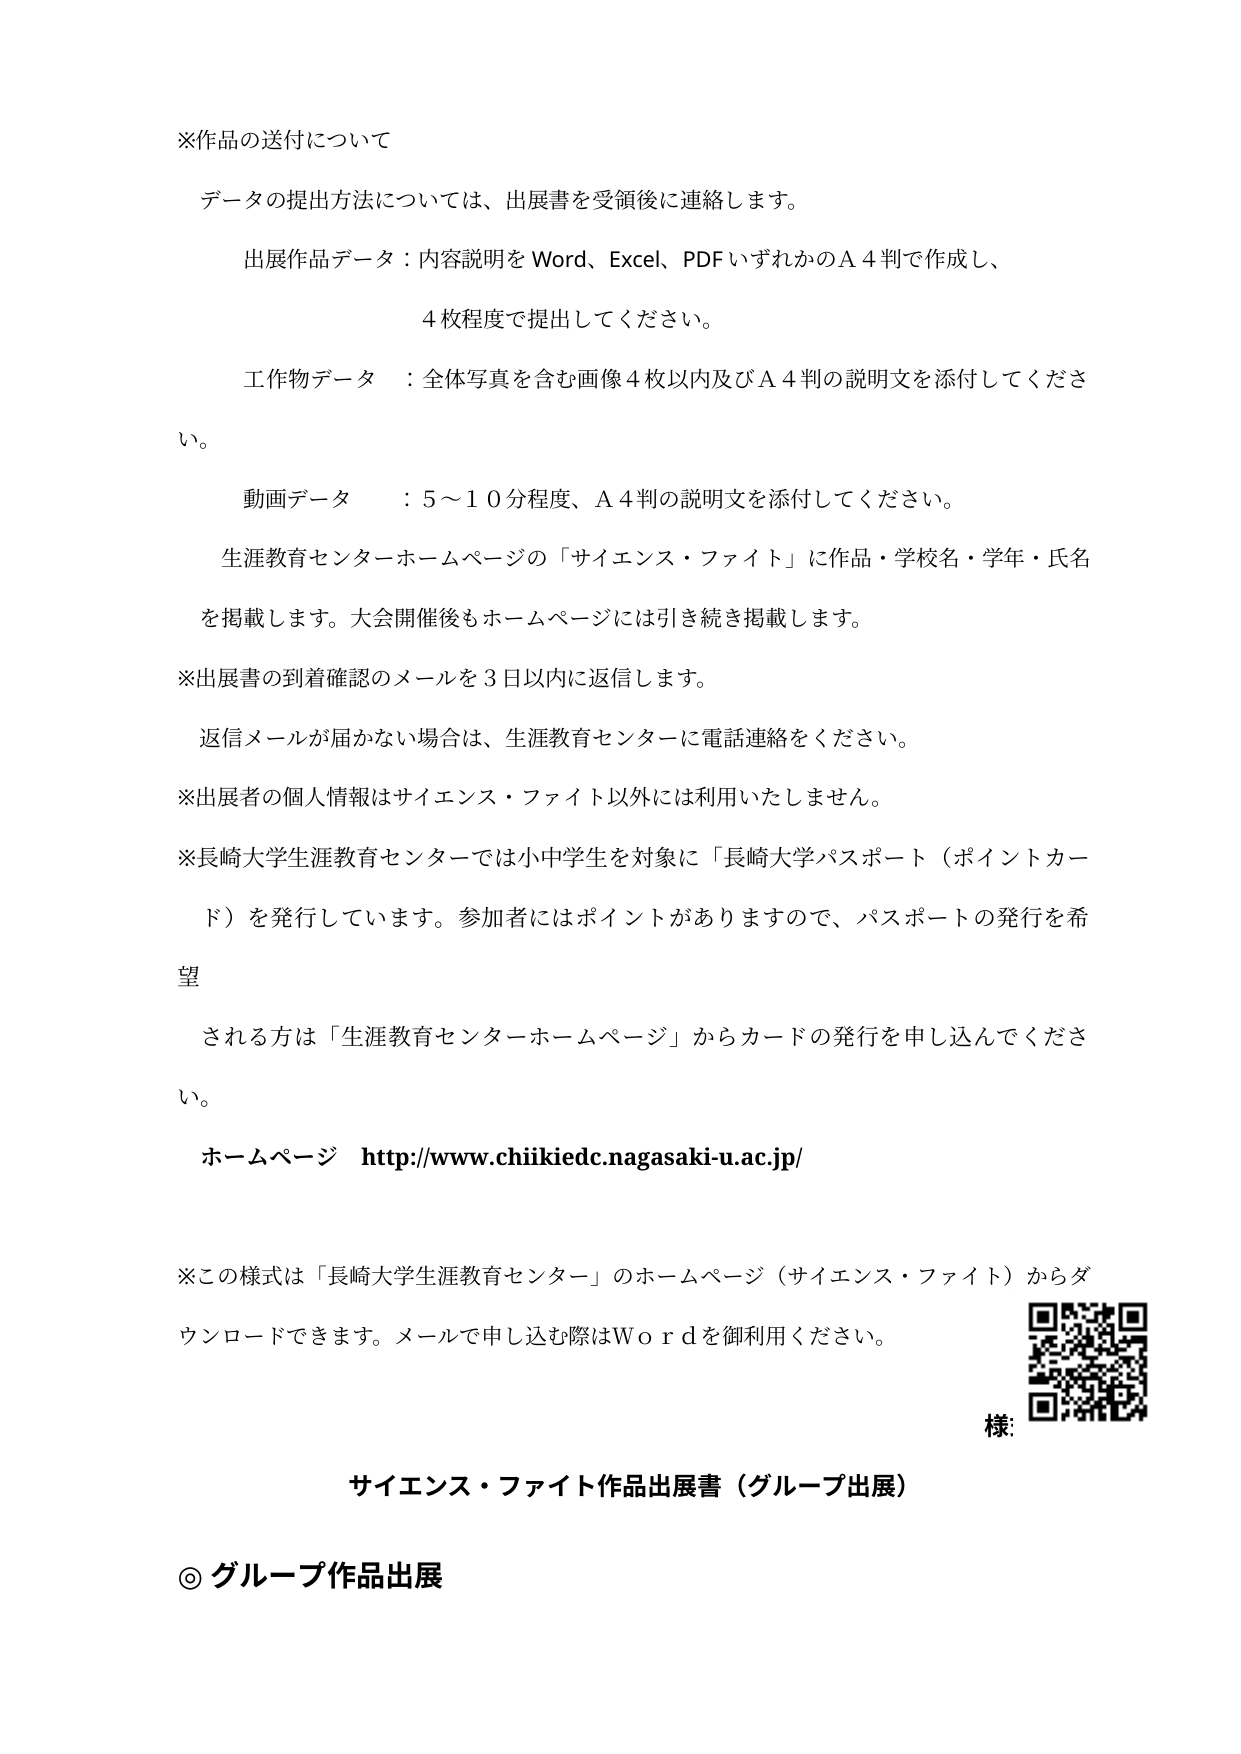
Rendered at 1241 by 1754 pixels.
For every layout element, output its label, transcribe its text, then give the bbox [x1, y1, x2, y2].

text ◎ グループ作品出展 [177, 1544, 1092, 1604]
text ※作品の送付について [177, 109, 1092, 169]
text 生涯教育センターホームページの「サイエンス・ファイト」に作品・学校名・学年・氏名 [177, 527, 1092, 587]
text ４枚程度で提出してください。 [177, 288, 1092, 348]
text される方は「生涯教育センターホームページ」からカードの発行を申し込んでください。 [177, 1006, 1092, 1125]
text 工作物データ ：全体写真を含む画像４枚以内及びＡ４判の説明文を添付してください。 [177, 348, 1092, 468]
text ※長崎大学生涯教育センターでは小中学生を対象に「長崎大学パスポート（ポイントカー [177, 826, 1092, 886]
text データの提出方法については、出展書を受領後に連絡します。 [177, 169, 1092, 228]
text ホームページ http://www.chiikiedc.nagasaki-u.ac.jp/ [177, 1125, 1092, 1185]
text ※この様式は「長崎大学生涯教育センター」のホームページ（サイエンス・ファイト）からダウンロードできます。メールで申し込む際はＷｏｒｄを御利用ください。 [177, 1245, 1092, 1364]
text サイエンス・ファイト作品出展書（グループ出展） [177, 1454, 1092, 1514]
text 動画データ ：５～１０分程度、Ａ４判の説明文を添付してください。 [177, 468, 1092, 527]
text ※出展者の個人情報はサイエンス・ファイト以外には利用いたしません。 [177, 767, 1092, 826]
text ※出展書の到着確認のメールを３日以内に返信します。 [177, 647, 1092, 707]
text 様式1－2 [177, 1394, 1092, 1454]
text ド）を発行しています。参加者にはポイントがありますので、パスポートの発行を希望 [177, 886, 1092, 1006]
text を掲載します。大会開催後もホームページには引き続き掲載します。 [177, 587, 1092, 647]
text 出展作品データ：内容説明をWord、Excel、PDFいずれかのＡ４判で作成し、 [177, 228, 1092, 288]
picture [1013, 1287, 1164, 1438]
text 返信メールが届かない場合は、生涯教育センターに電話連絡をください。 [177, 707, 1092, 767]
